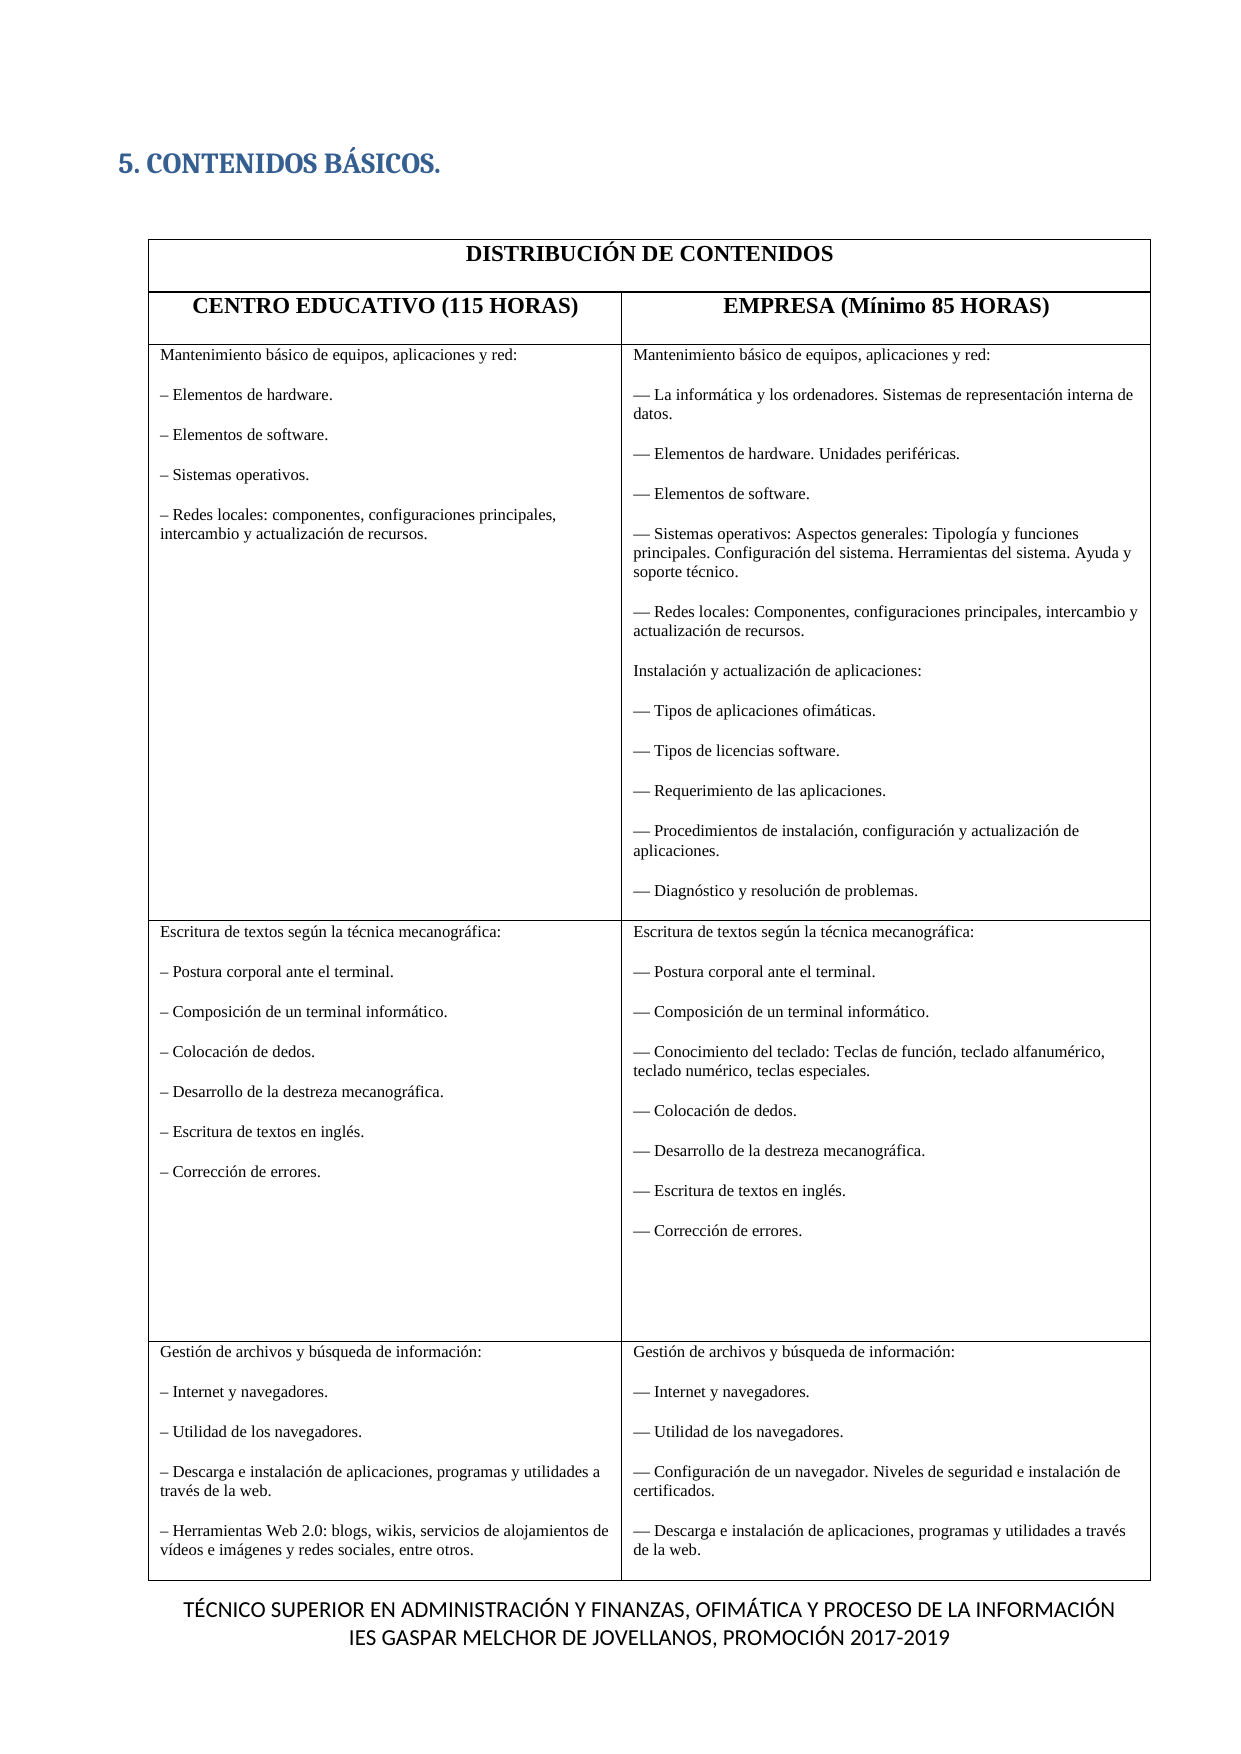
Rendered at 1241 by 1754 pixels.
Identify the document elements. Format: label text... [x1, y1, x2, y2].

table_cell EMPRESA (Mínimo 85 HORAS) [622, 293, 1150, 343]
subtitle 5. CONTENIDOS BÁSICOS. [118, 148, 1181, 181]
table_header DISTRIBUCIÓN DE CONTENIDOS [149, 240, 1150, 291]
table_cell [622, 1342, 1150, 1580]
table_cell Escritura de textos según la técnica mecanográfica: – Postura corporal ante el terminal. – Composición de un terminal informático. – Colocación de dedos. – Desarrollo de la destreza mecanográfica. – Escritura de textos en inglés. – Corrección de errores. [149, 921, 621, 1341]
table_cell CENTRO EDUCATIVO (115 HORAS) [149, 293, 621, 343]
table_cell Mantenimiento básico de equipos, aplicaciones y red: — La informática y los ordenadores. Sistemas de representación interna de datos. — Elementos de hardware. Unidades periféricas. — Elementos de software. — Sistemas operativos: Aspectos generales: Tipología y funciones principales. Configuración del sistema. Herramientas del sistema. Ayuda y soporte técnico. — Redes locales: Componentes, configuraciones principales, intercambio y actualización de recursos. Instalación y actualización de aplicaciones: — Tipos de aplicaciones ofimáticas. — Tipos de licencias software. — Requerimiento de las aplicaciones. — Procedimientos de instalación, configuración y actualización de aplicaciones. — Diagnóstico y resolución de problemas. [622, 345, 1150, 920]
table_cell Escritura de textos según la técnica mecanográfica: — Postura corporal ante el terminal. — Composición de un terminal informático. — Conocimiento del teclado: Teclas de función, teclado alfanumérico, teclado numérico, teclas especiales. — Colocación de dedos. — Desarrollo de la destreza mecanográfica. — Escritura de textos en inglés. — Corrección de errores. [622, 921, 1150, 1341]
table_cell Mantenimiento básico de equipos, aplicaciones y red: – Elementos de hardware. – Elementos de software. – Sistemas operativos. – Redes locales: componentes, configuraciones principales, intercambio y actualización de recursos. [149, 345, 621, 920]
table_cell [149, 1342, 621, 1580]
